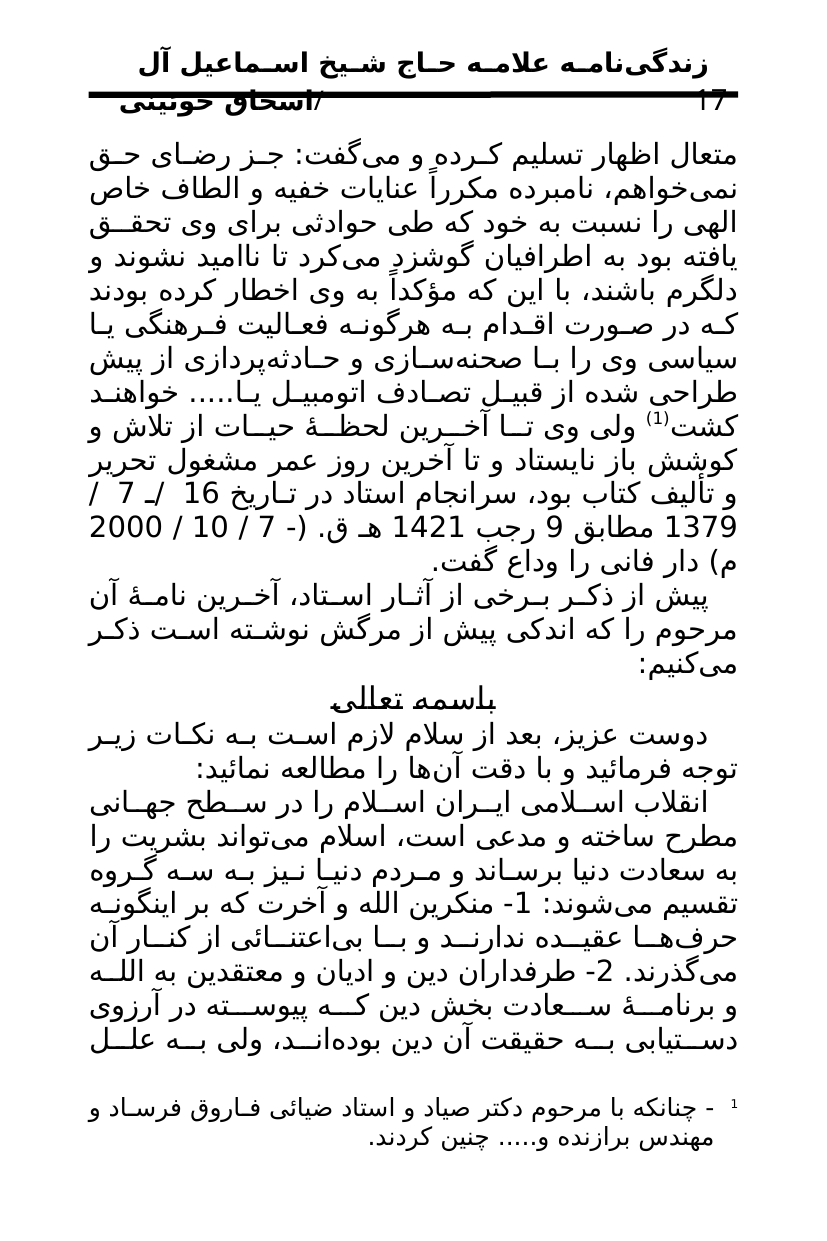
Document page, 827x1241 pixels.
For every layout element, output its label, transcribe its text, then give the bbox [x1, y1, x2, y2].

text باسمه تعالی [89, 681, 738, 717]
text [89, 785, 738, 1057]
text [89, 137, 738, 579]
text دوست عزیز، بعد از سلام لازم است به نکات زیر توجه فرمائید و با دقت آن‌ها را مطالعه نمائید: [89, 717, 738, 785]
text پیش از ذکر برخی از آثار استاد، آخرین نامۀ آن مرحوم را که اندکی پیش از مرگش نوشته است ذکر می‌کنیم: [89, 579, 738, 681]
